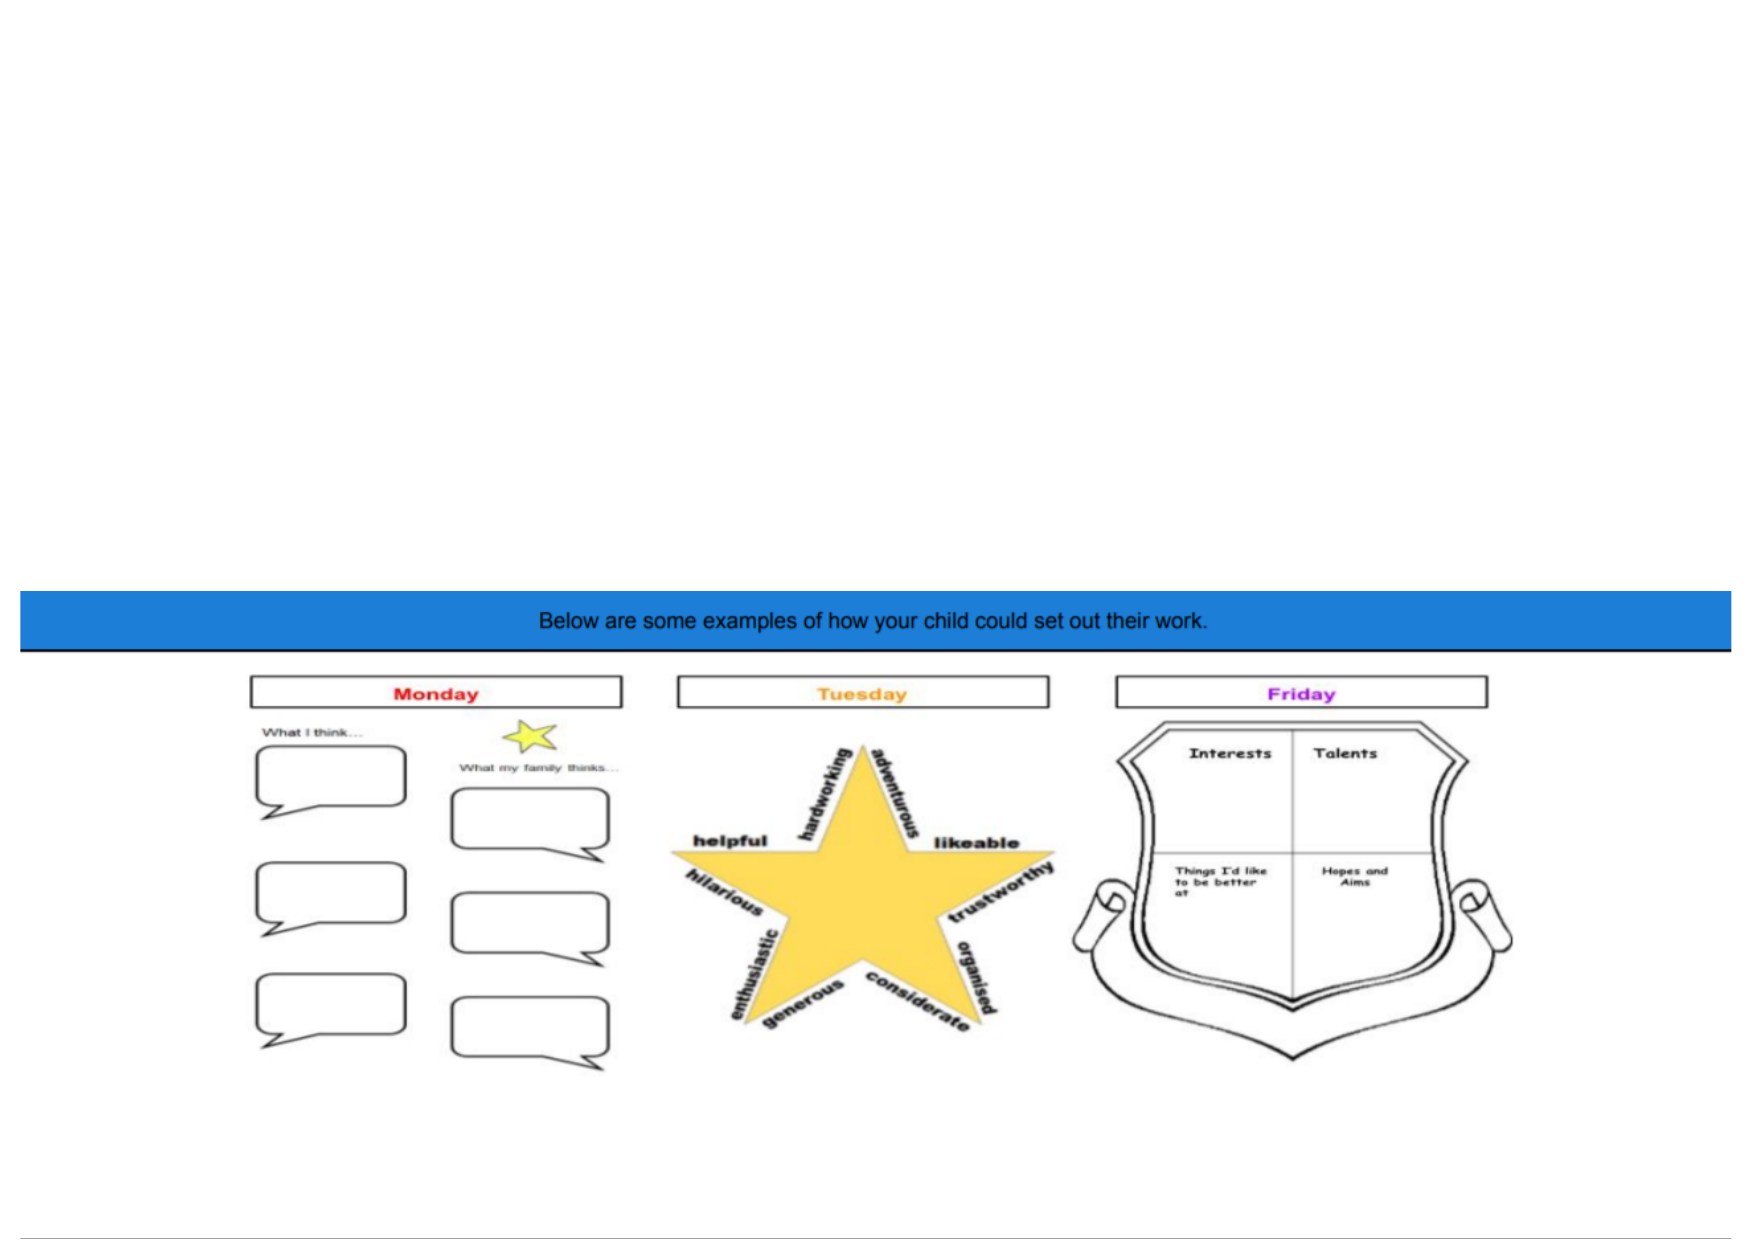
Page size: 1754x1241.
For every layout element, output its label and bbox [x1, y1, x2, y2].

picture [18, 591, 1729, 1238]
